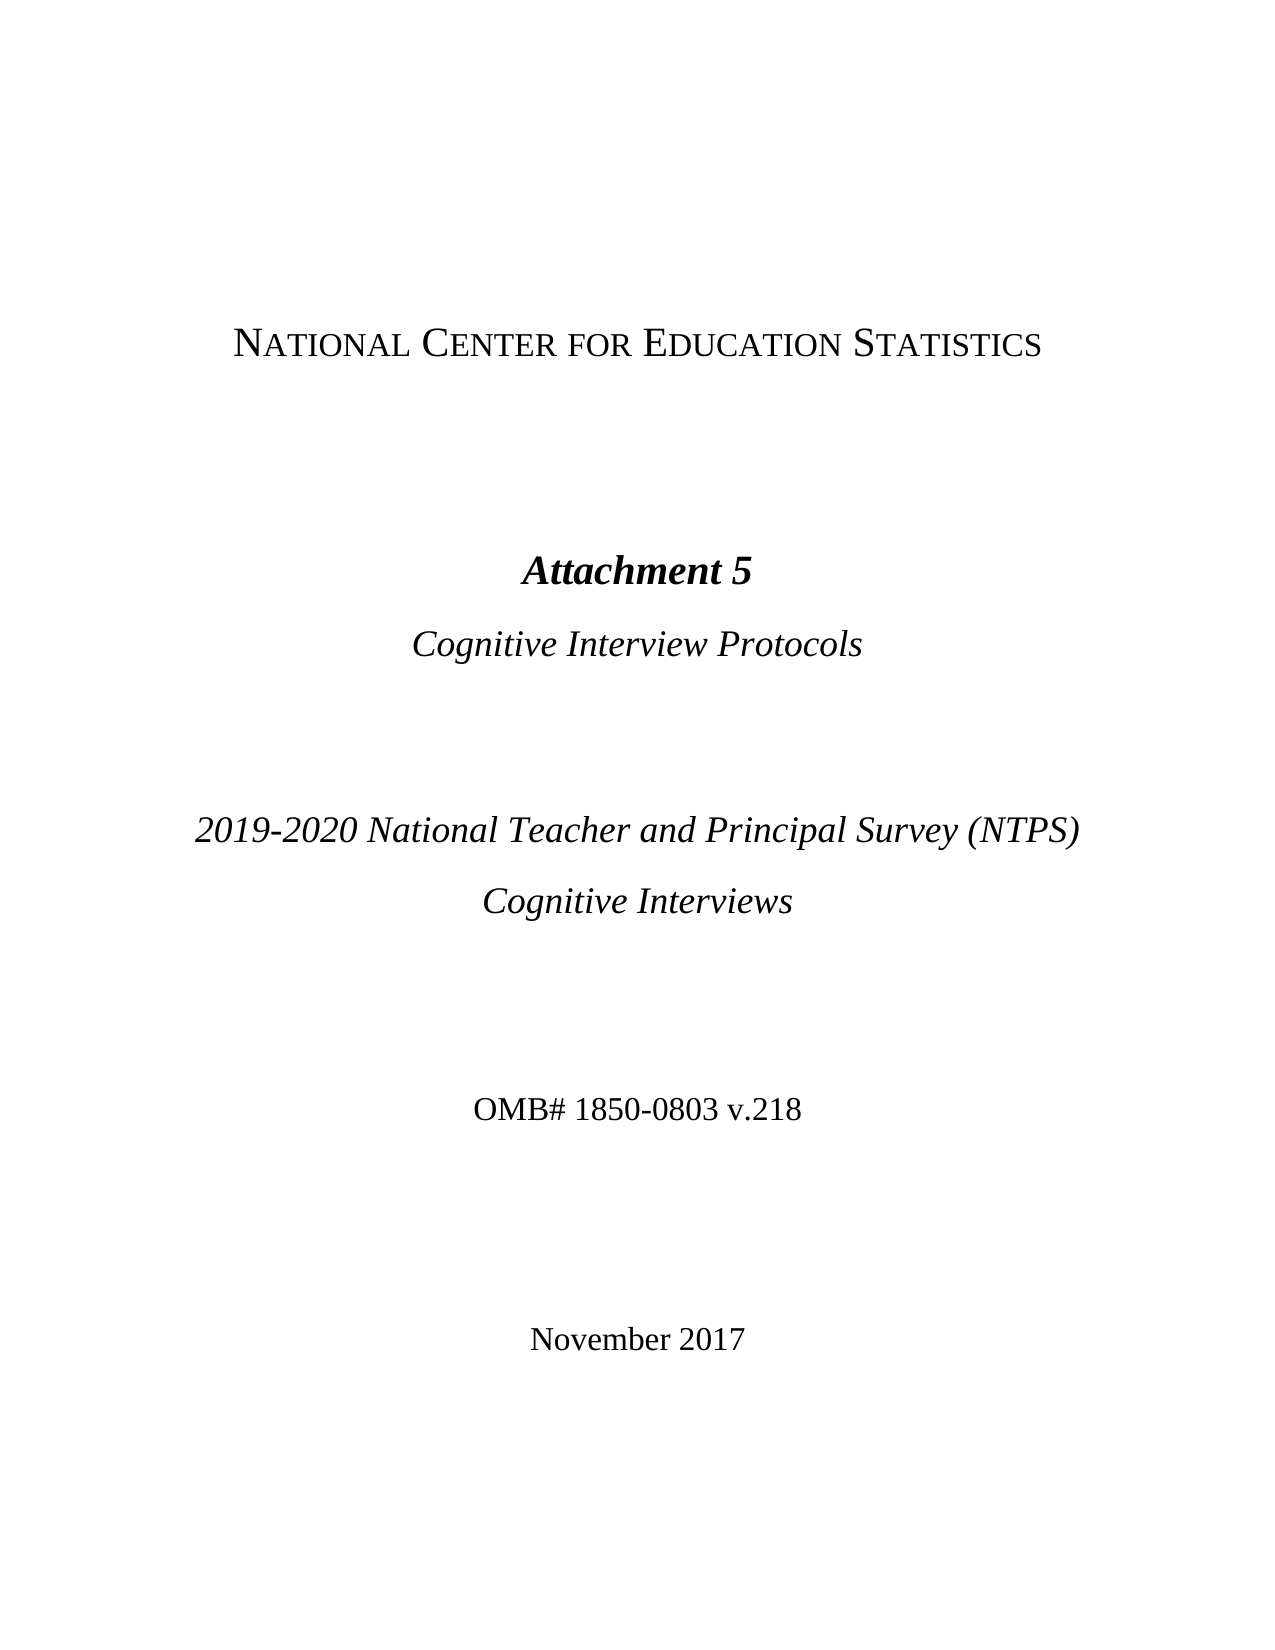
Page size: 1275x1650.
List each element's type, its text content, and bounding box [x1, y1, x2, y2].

text OMB# 1850-0803 v.218 [90, 1089, 1185, 1128]
text National Center for Education Statistics [90, 318, 1185, 366]
text 2019-2020 National Teacher and Principal Survey (NTPS) [90, 808, 1185, 851]
text Attachment 5 [90, 546, 1185, 593]
text November 2017 [90, 1319, 1185, 1358]
text Cognitive Interviews [90, 878, 1185, 921]
text Cognitive Interview Protocols [90, 622, 1185, 665]
